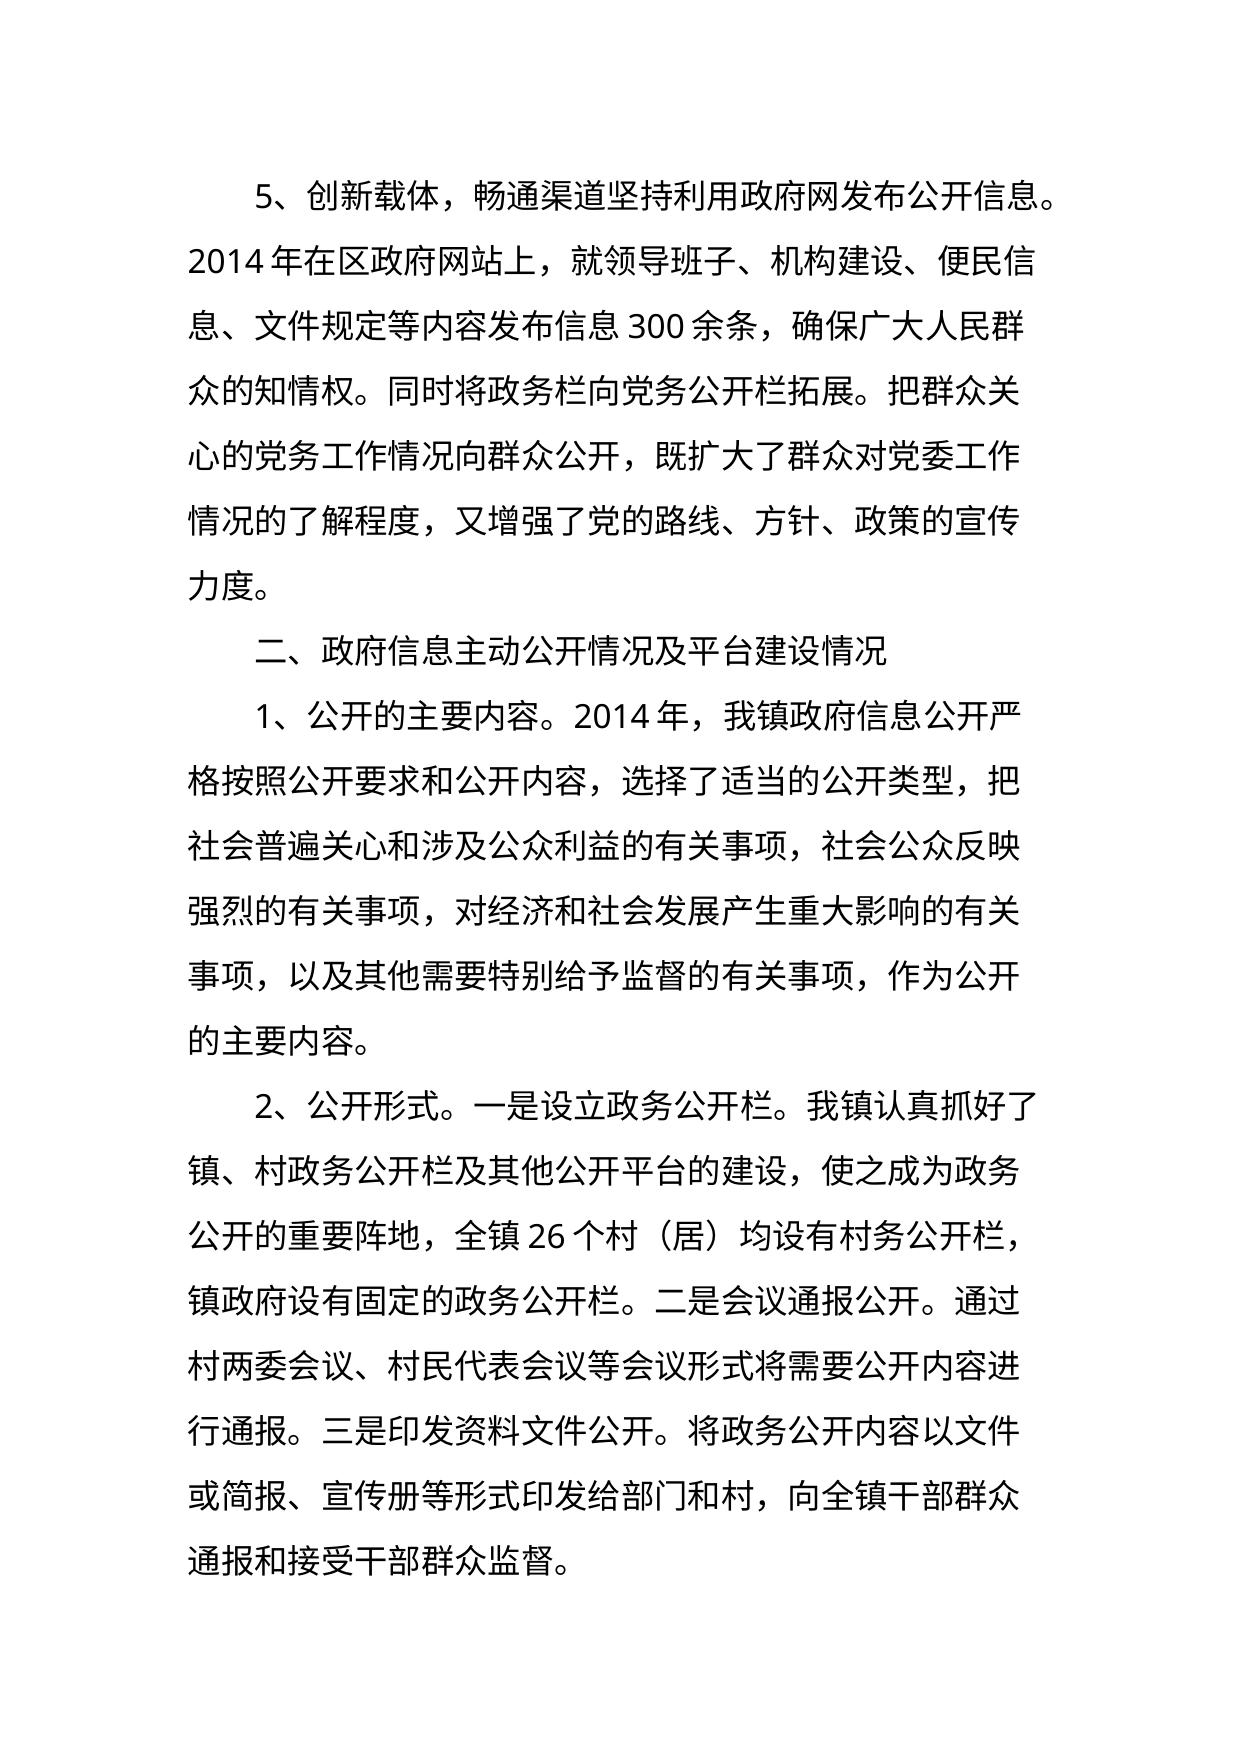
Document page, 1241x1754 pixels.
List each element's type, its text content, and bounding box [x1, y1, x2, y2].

text 5、创新载体，畅通渠道坚持利用政府网发布公开信息。2014年在区政府网站上，就领导班子、机构建设、便民信息、文件规定等内容发布信息300余条，确保广大人民群众的知情权。同时将政务栏向党务公开栏拓展。把群众关心的党务工作情况向群众公开，既扩大了群众对党委工作情况的了解程度，又增强了党的路线、方针、政策的宣传力度。 [187, 162, 1053, 617]
text 二、政府信息主动公开情况及平台建设情况 [187, 617, 1053, 682]
text 1、公开的主要内容。2014年，我镇政府信息公开严格按照公开要求和公开内容，选择了适当的公开类型，把社会普遍关心和涉及公众利益的有关事项，社会公众反映强烈的有关事项，对经济和社会发展产生重大影响的有关事项，以及其他需要特别给予监督的有关事项，作为公开的主要内容。 [187, 682, 1053, 1072]
text 2、公开形式。一是设立政务公开栏。我镇认真抓好了镇、村政务公开栏及其他公开平台的建设，使之成为政务公开的重要阵地，全镇26个村（居）均设有村务公开栏，镇政府设有固定的政务公开栏。二是会议通报公开。通过村两委会议、村民代表会议等会议形式将需要公开内容进行通报。三是印发资料文件公开。将政务公开内容以文件或简报、宣传册等形式印发给部门和村，向全镇干部群众通报和接受干部群众监督。 [187, 1072, 1053, 1592]
